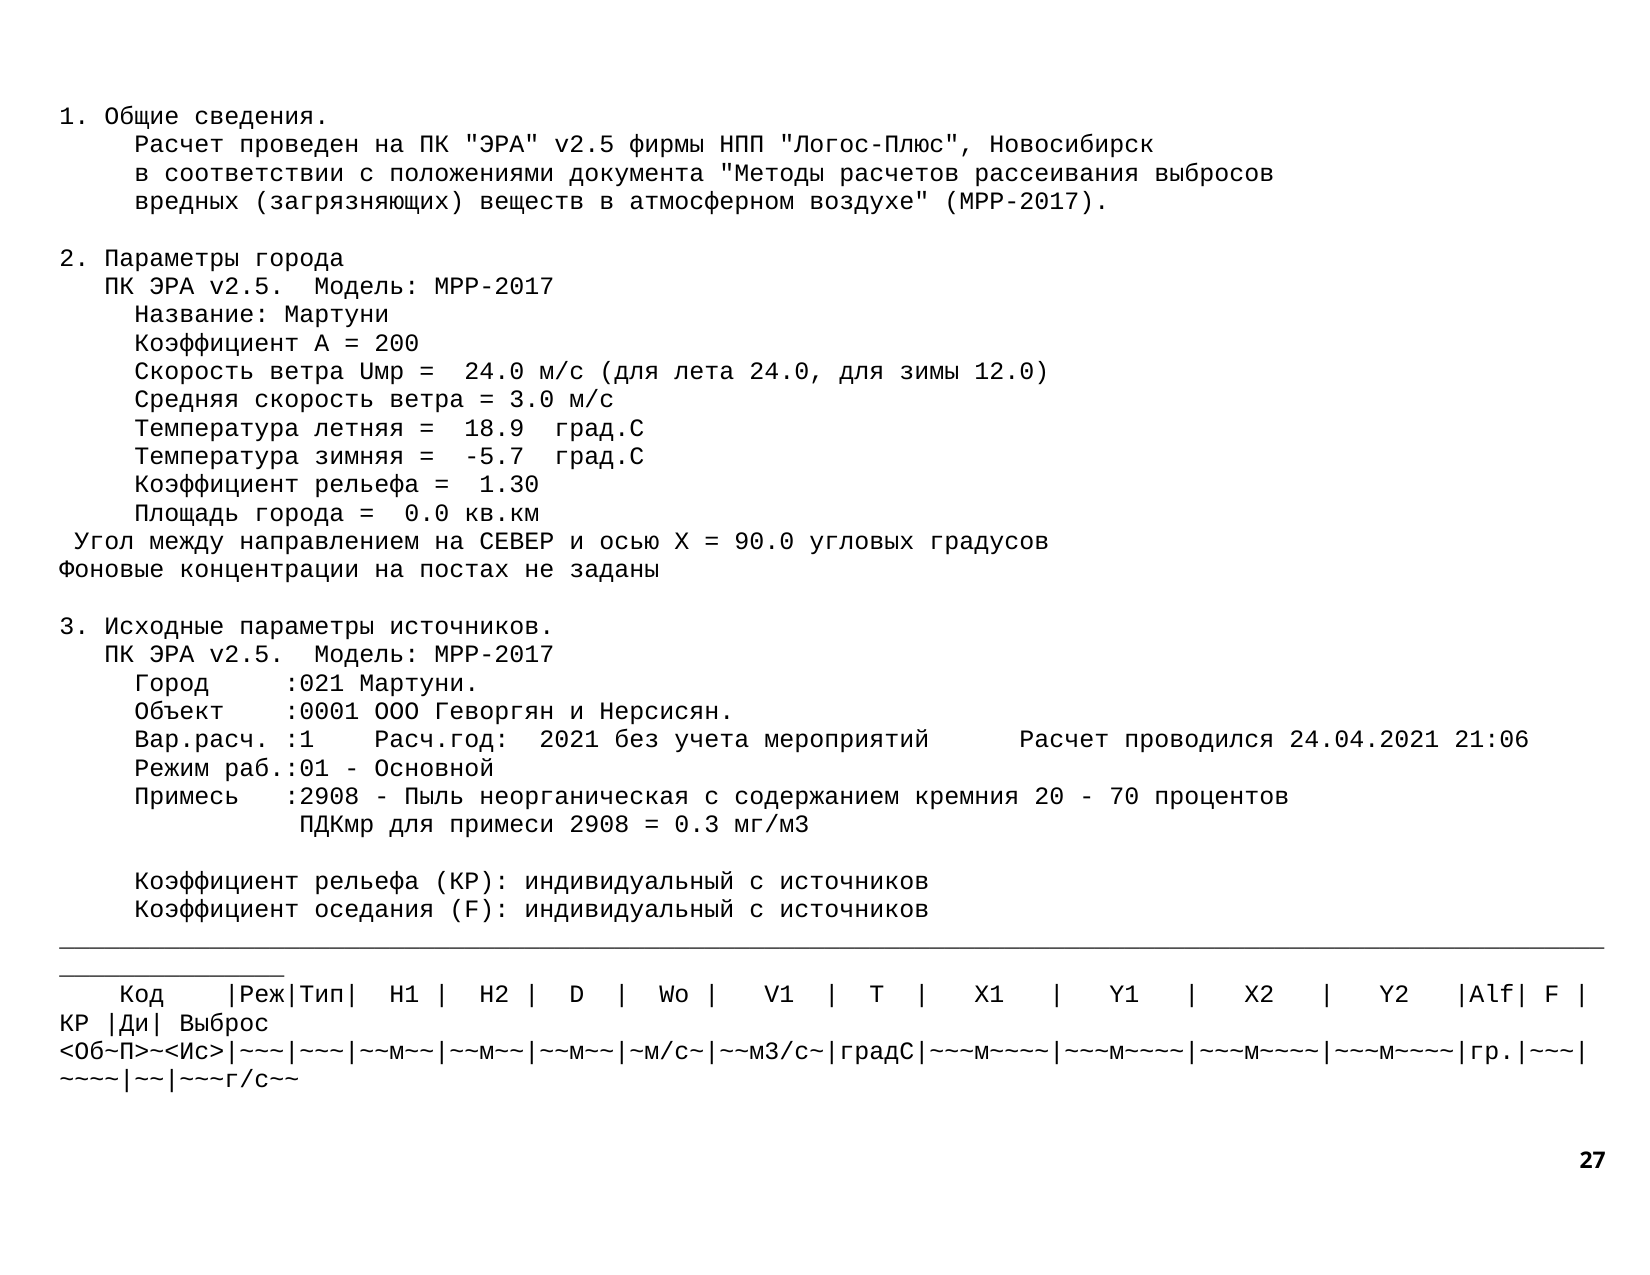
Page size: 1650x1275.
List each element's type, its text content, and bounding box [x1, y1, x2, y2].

text Расчет проведен на ПК "ЭРА" v2.5 фирмы НПП "Логос-Плюс", Новосибирск [59, 132, 1606, 160]
text Город :021 Мартуни. [59, 670, 1606, 698]
text Коэффициент рельефа = 1.30 [59, 472, 1606, 500]
text Температура зимняя = -5.7 град.C [59, 443, 1606, 472]
text Скорость ветра Uмр = 24.0 м/с (для лета 24.0, для зимы 12.0) [59, 358, 1606, 387]
text Примесь :2908 - Пыль неорганическая с содержанием кремния 20 - 70 процентов [59, 783, 1606, 812]
text ______________________________________________________________________________________________________________________ [59, 925, 1606, 982]
text в соответствии с положениями документа "Методы расчетов рассеивания выбросов [59, 160, 1606, 188]
text вредных (загрязняющих) веществ в атмосферном воздухе" (МРР-2017). [59, 188, 1606, 217]
text Код |Реж|Тип| H1 | H2 | D | Wo | V1 | T | X1 | Y1 | X2 | Y2 |Alf| F | КР |Ди| Выброс [59, 982, 1606, 1038]
text Название: Мартуни [59, 302, 1606, 330]
text Коэффициент рельефа (КР): индивидуальный с источников [59, 868, 1606, 897]
text Площадь города = 0.0 кв.км [59, 500, 1606, 528]
text Фоновые концентрации на постах не заданы [59, 557, 1606, 585]
text Угол между направлением на СЕВЕР и осью Х = 90.0 угловых градусов [59, 528, 1606, 557]
text Коэффициент А = 200 [59, 330, 1606, 358]
text Средняя скорость ветра = 3.0 м/с [59, 387, 1606, 415]
text <Об~П>~<Ис>|~~~|~~~|~~м~~|~~м~~|~~м~~|~м/с~|~~м3/с~|градС|~~~м~~~~|~~~м~~~~|~~~м~~~~|~~~м~~~~|гр.|~~~|~~~~|~~|~~~г/с~~ [59, 1038, 1606, 1095]
text Коэффициент оседания (F): индивидуальный с источников [59, 897, 1606, 925]
text Объект :0001 ООО Геворгян и Нерсисян. [59, 698, 1606, 727]
text 3. Исходные параметры источников. [59, 613, 1606, 642]
text ПДКмр для примеси 2908 = 0.3 мг/м3 [59, 812, 1606, 840]
text ПК ЭРА v2.5. Модель: МРР-2017 [59, 642, 1606, 670]
text Режим раб.:01 - Основной [59, 755, 1606, 783]
text 2. Параметры города [59, 245, 1606, 273]
text 1. Общие сведения. [59, 103, 1606, 132]
text Температура летняя = 18.9 град.C [59, 415, 1606, 443]
text Вар.расч. :1 Расч.год: 2021 без учета мероприятий Расчет проводился 24.04.2021 21:06 [59, 727, 1606, 755]
text ПК ЭРА v2.5. Модель: МРР-2017 [59, 273, 1606, 302]
